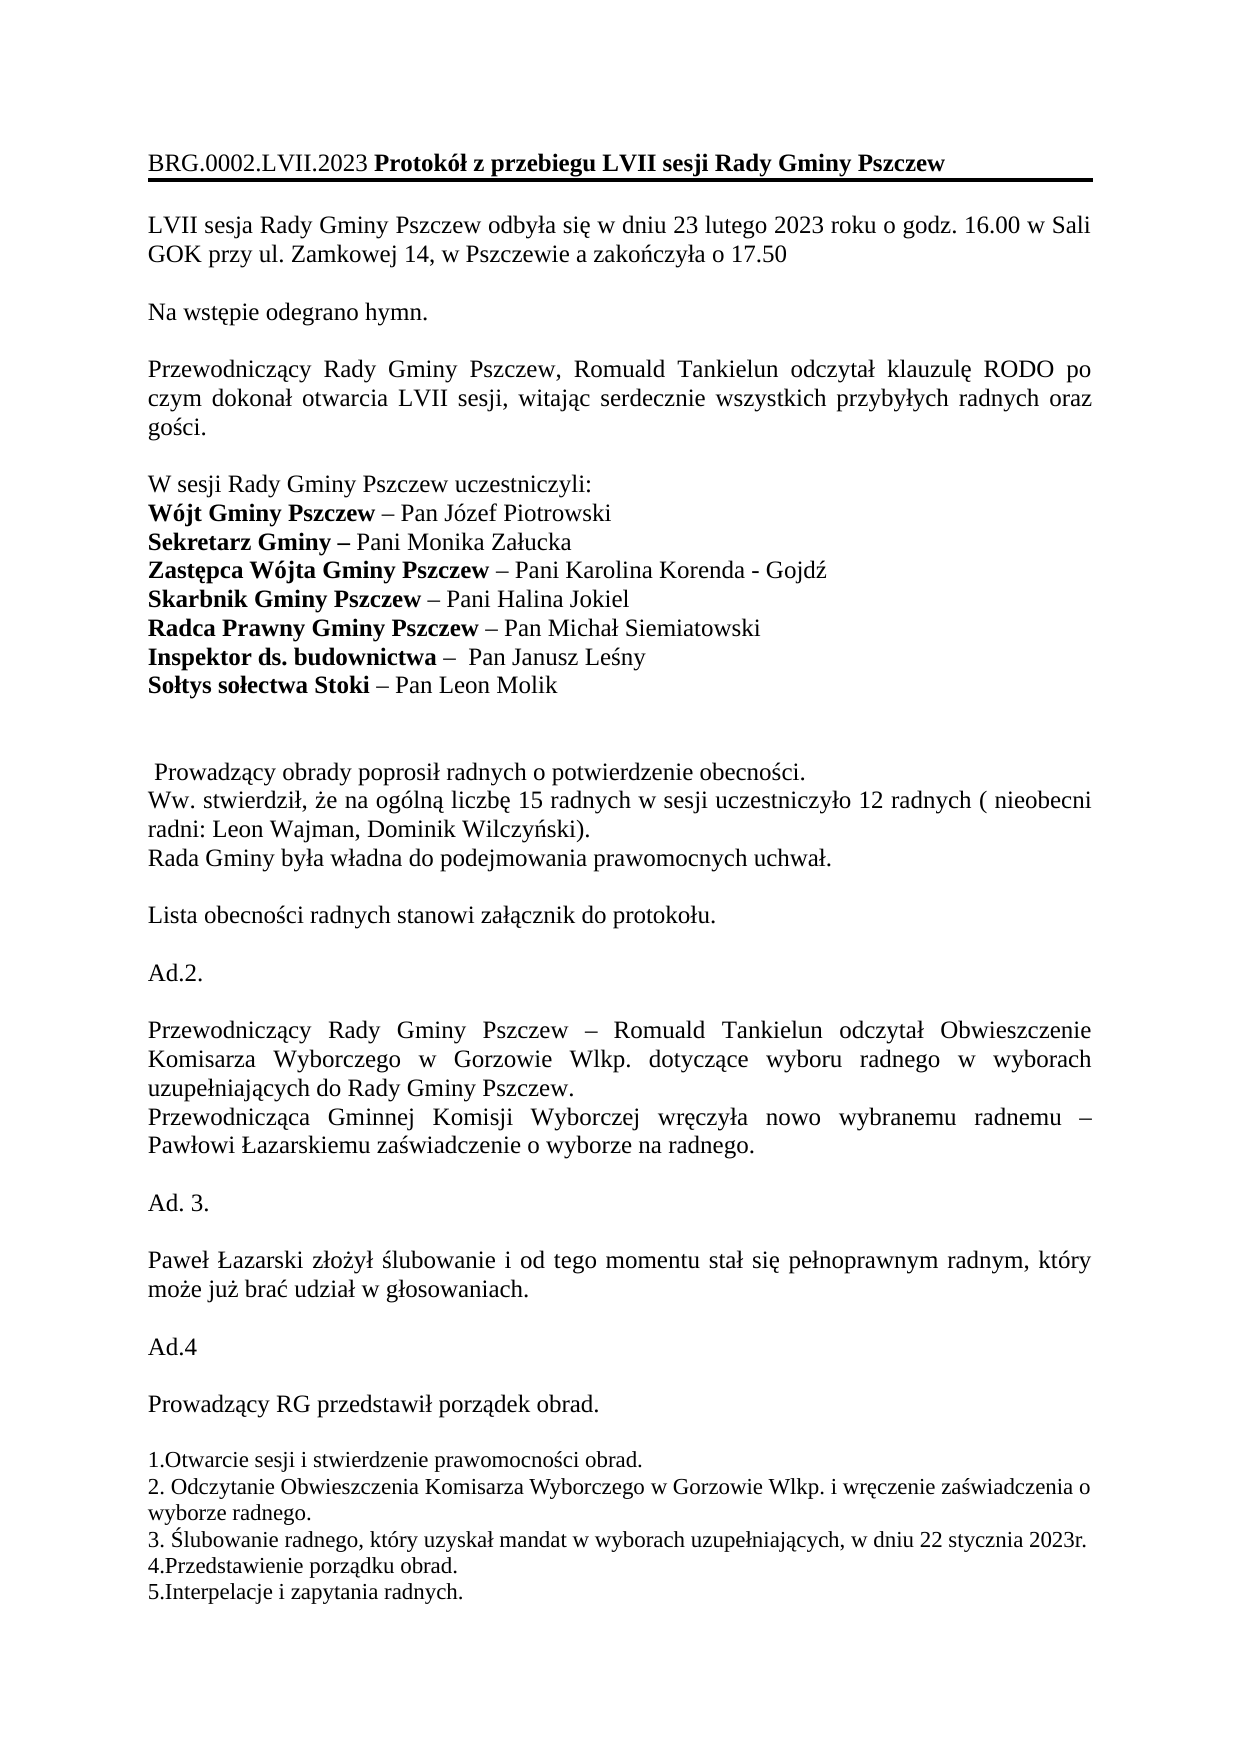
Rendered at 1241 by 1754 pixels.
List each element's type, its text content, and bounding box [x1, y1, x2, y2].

text 3. Ślubowanie radnego, który uzyskał mandat w wyborach uzupełniających, w dniu 22 stycznia 2023r. [148, 1526, 1093, 1552]
text Na wstępie odegrano hymn. [148, 297, 1093, 325]
text Wójt Gminy Pszczew – Pan Józef Piotrowski [148, 498, 1093, 527]
text Rada Gminy była władna do podejmowania prawomocnych uchwał. [148, 843, 1093, 872]
text Inspektor ds. budownictwa – Pan Janusz Leśny [148, 642, 1093, 670]
text Zastępca Wójta Gminy Pszczew – Pani Karolina Korenda - Gojdź [148, 555, 1093, 584]
text Przewodnicząca Gminnej Komisji Wyborczej wręczyła nowo wybranemu radnemu – Pawłowi Łazarskiemu zaświadczenie o wyborze na radnego. [148, 1102, 1093, 1159]
text Sekretarz Gminy – Pani Monika Załucka [148, 527, 1093, 555]
text Lista obecności radnych stanowi załącznik do protokołu. [148, 872, 1093, 929]
text Ad.2. [148, 958, 1093, 987]
text Przewodniczący Rady Gminy Pszczew, Romuald Tankielun odczytał klauzulę RODO po czym dokonał otwarcia LVII sesji, witając serdecznie wszystkich przybyłych radnych oraz gości. [148, 354, 1093, 440]
text 2. Odczytanie Obwieszczenia Komisarza Wyborczego w Gorzowie Wlkp. i wręczenie zaświadczenia o wyborze radnego. [148, 1473, 1093, 1526]
text Przewodniczący Rady Gminy Pszczew – Romuald Tankielun odczytał Obwieszczenie Komisarza Wyborczego w Gorzowie Wlkp. dotyczące wyboru radnego w wyborach uzupełniających do Rady Gminy Pszczew. [148, 1015, 1093, 1102]
text Paweł Łazarski złożył ślubowanie i od tego momentu stał się pełnoprawnym radnym, który może już brać udział w głosowaniach. [148, 1245, 1093, 1303]
text 1.Otwarcie sesji i stwierdzenie prawomocności obrad. [148, 1447, 1093, 1473]
text BRG.0002.LVII.2023 Protokół z przebiegu LVII sesji Rady Gminy Pszczew [148, 148, 1093, 178]
text Ww. stwierdził, że na ogólną liczbę 15 radnych w sesji uczestniczyło 12 radnych ( nieobecni radni: Leon Wajman, Dominik Wilczyński). [148, 785, 1093, 843]
text Prowadzący obrady poprosił radnych o potwierdzenie obecności. [148, 757, 1093, 785]
text LVII sesja Rady Gminy Pszczew odbyła się w dniu 23 lutego 2023 roku o godz. 16.00 w Sali GOK przy ul. Zamkowej 14, w Pszczewie a zakończyła o 17.50 [148, 210, 1093, 268]
text 5.Interpelacje i zapytania radnych. [148, 1578, 1093, 1605]
text 4.Przedstawienie porządku obrad. [148, 1552, 1093, 1578]
text Radca Prawny Gminy Pszczew – Pan Michał Siemiatowski [148, 613, 1093, 642]
text Ad.4 [148, 1332, 1093, 1360]
text W sesji Rady Gminy Pszczew uczestniczyli: [148, 469, 1093, 498]
text Sołtys sołectwa Stoki – Pan Leon Molik [148, 670, 1093, 699]
text Skarbnik Gminy Pszczew – Pani Halina Jokiel [148, 584, 1093, 613]
text Prowadzący RG przedstawił porządek obrad. [148, 1389, 1093, 1418]
text Ad. 3. [148, 1188, 1093, 1217]
